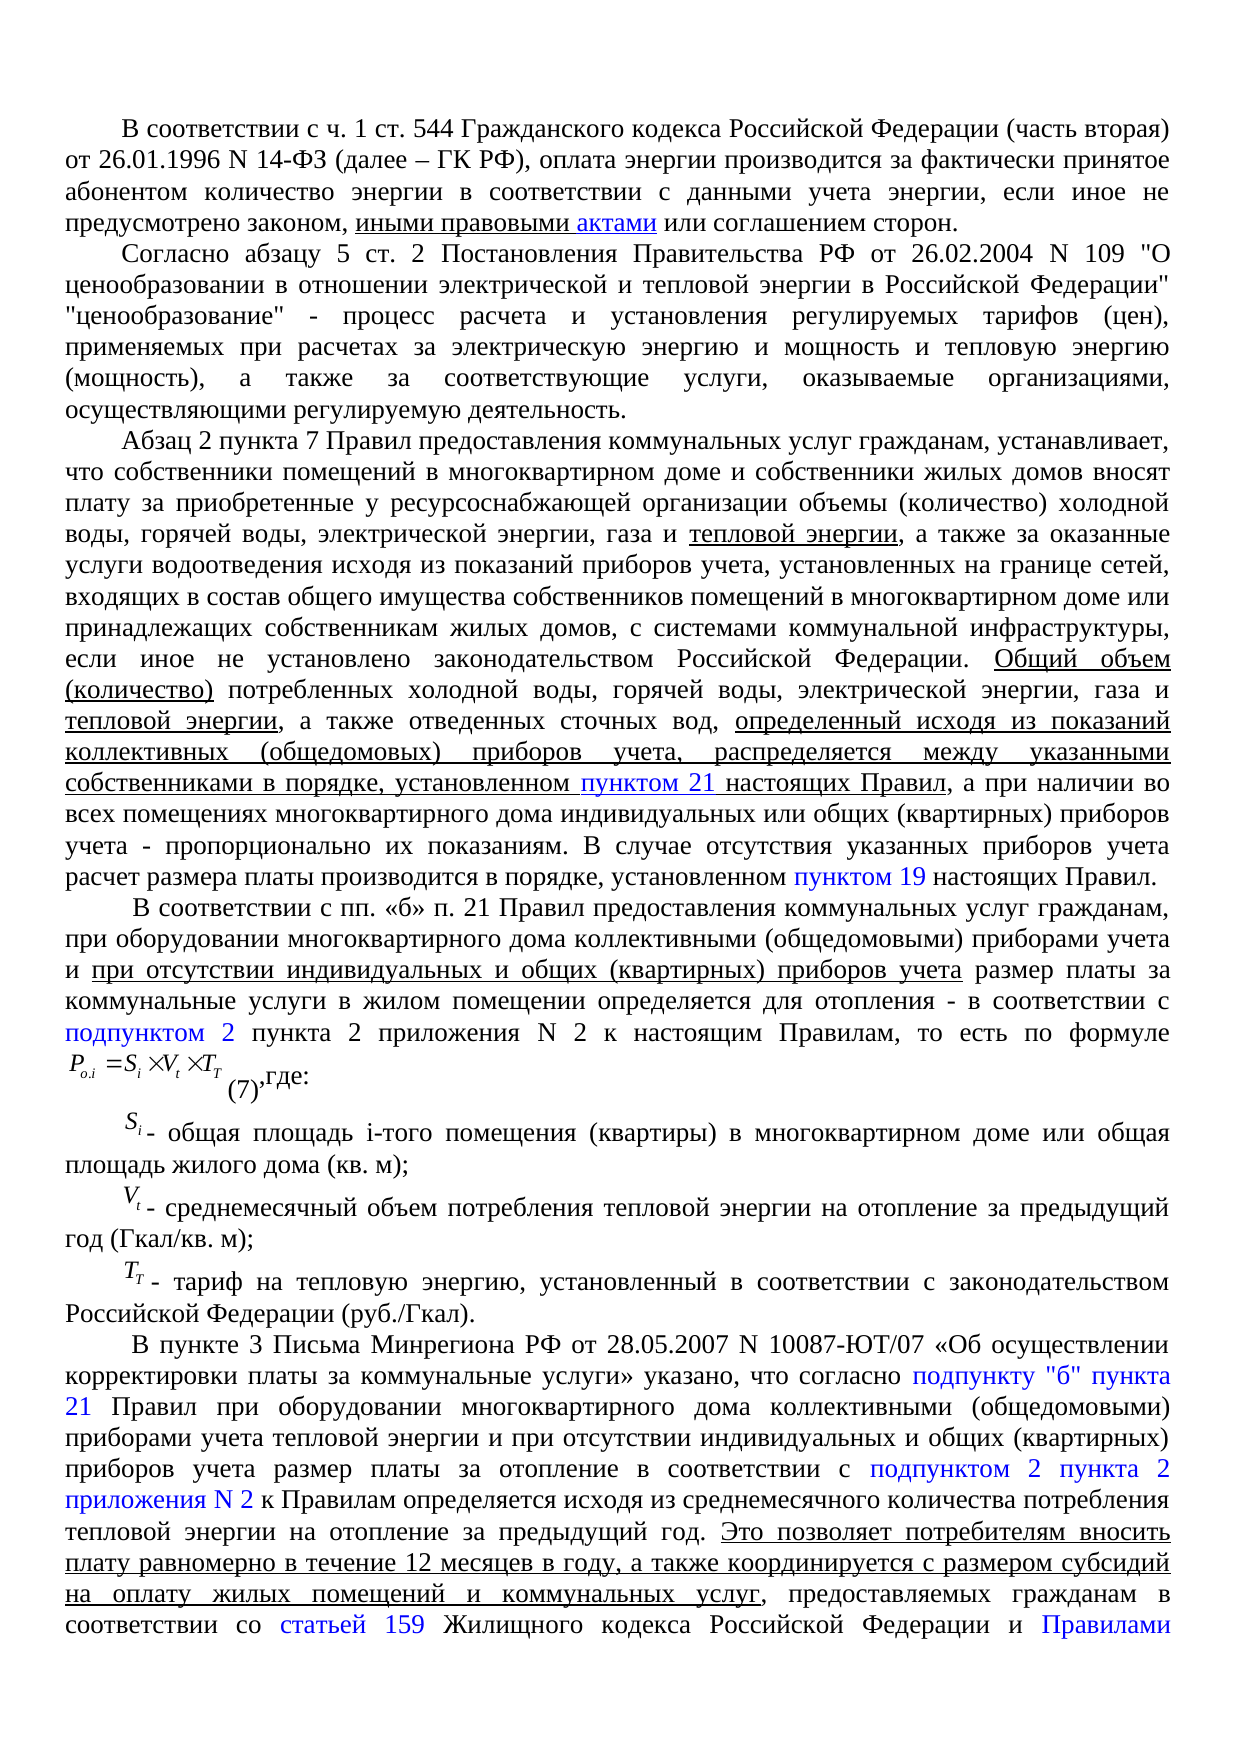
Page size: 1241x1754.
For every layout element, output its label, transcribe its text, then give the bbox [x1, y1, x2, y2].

text - среднемесячный объем потребления тепловой энергии на отопление за предыдущий год (Гкал/кв. м); [65, 1179, 1171, 1253]
text - тариф на тепловую энергию, установленный в соответствии с законодательством Российской Федерации (руб./Гкал). [65, 1253, 1171, 1328]
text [65, 1574, 1171, 1639]
text Абзац 2 пункта 7 Правил предоставления коммунальных услуг гражданам, устанавливает, что собственники помещений в многоквартирном доме и собственники жилых домов вносят плату за приобретенные у ресурсоснабжающей организации объемы (количество) холодной воды, горячей воды, электрической энергии, газа и тепловой энергии, а также за оказанные услуги водоотведения исходя из показаний приборов учета, установленных на границе сетей, входящих в состав общего имущества собственников помещений в многоквартирном доме или принадлежащих собственникам жилых домов, с системами коммунальной инфраструктуры, если иное не установлено законодательством Российской Федерации. Общий объем (количество) потребленных холодной воды, горячей воды, электрической энергии, газа и тепловой энергии, а также отведенных сточных вод, определенный исходя из показаний коллективных (общедомовых) приборов учета, распределяется между указанными собственниками в порядке, установленном пунктом 21 настоящих Правил, а при наличии во всех помещениях многоквартирного дома индивидуальных или общих (квартирных) приборов учета - пропорционально их показаниям. В случае отсутствия указанных приборов учета расчет размера платы производится в порядке, установленном пунктом 19 настоящих Правил. [65, 764, 1171, 891]
text - общая площадь i-того помещения (квартиры) в многоквартирном доме или общая площадь жилого дома (кв. м); [65, 1104, 1171, 1179]
text Абзац 2 пункта 7 Правил предоставления коммунальных услуг гражданам, устанавливает, что собственники помещений в многоквартирном доме и собственники жилых домов вносят плату за приобретенные у ресурсоснабжающей организации объемы (количество) холодной воды, горячей воды, электрической энергии, газа и тепловой энергии, а также за оказанные услуги водоотведения исходя из показаний приборов учета, установленных на границе сетей, входящих в состав общего имущества собственников помещений в многоквартирном доме или принадлежащих собственникам жилых домов, с системами коммунальной инфраструктуры, если иное не установлено законодательством Российской Федерации. Общий объем (количество) потребленных холодной воды, горячей воды, электрической энергии, газа и тепловой энергии, а также отведенных сточных вод, определенный исходя из показаний коллективных (общедомовых) приборов учета, распределяется между указанными собственниками в порядке, установленном пунктом 21 настоящих Правил, а при наличии во всех помещениях многоквартирного дома индивидуальных или общих (квартирных) приборов учета - пропорционально их показаниям. В случае отсутствия указанных приборов учета расчет размера платы производится в порядке, установленном пунктом 19 настоящих Правил. [65, 424, 1171, 762]
text Согласно абзацу 5 ст. 2 Постановления Правительства РФ от 26.02.2004 N 109 "О ценообразовании в отношении электрической и тепловой энергии в Российской Федерации" "ценообразование" - процесс расчета и установления регулируемых тарифов (цен), применяемых при расчетах за электрическую энергию и мощность и тепловую энергию (мощность), а также за соответствующие услуги, оказываемые организациями, осуществляющими регулируемую деятельность. [65, 237, 1171, 424]
text В соответствии с пп. «б» п. 21 Правил предоставления коммунальных услуг гражданам, при оборудовании многоквартирного дома коллективными (общедомовыми) приборами учета и при отсутствии индивидуальных и общих (квартирных) приборов учета размер платы за коммунальные услуги в жилом помещении определяется для отопления - в соответствии с подпунктом 2 пункта 2 приложения N 2 к настоящим Правилам, то есть по формуле (7),где: [65, 891, 1171, 1104]
text В соответствии с ч. 1 ст. 544 Гражданского кодекса Российской Федерации (часть вторая) от 26.01.1996 N 14-ФЗ (далее – ГК РФ), оплата энергии производится за фактически принятое абонентом количество энергии в соответствии с данными учета энергии, если иное не предусмотрено законом, иными правовыми актами или соглашением сторон. [65, 112, 1171, 237]
